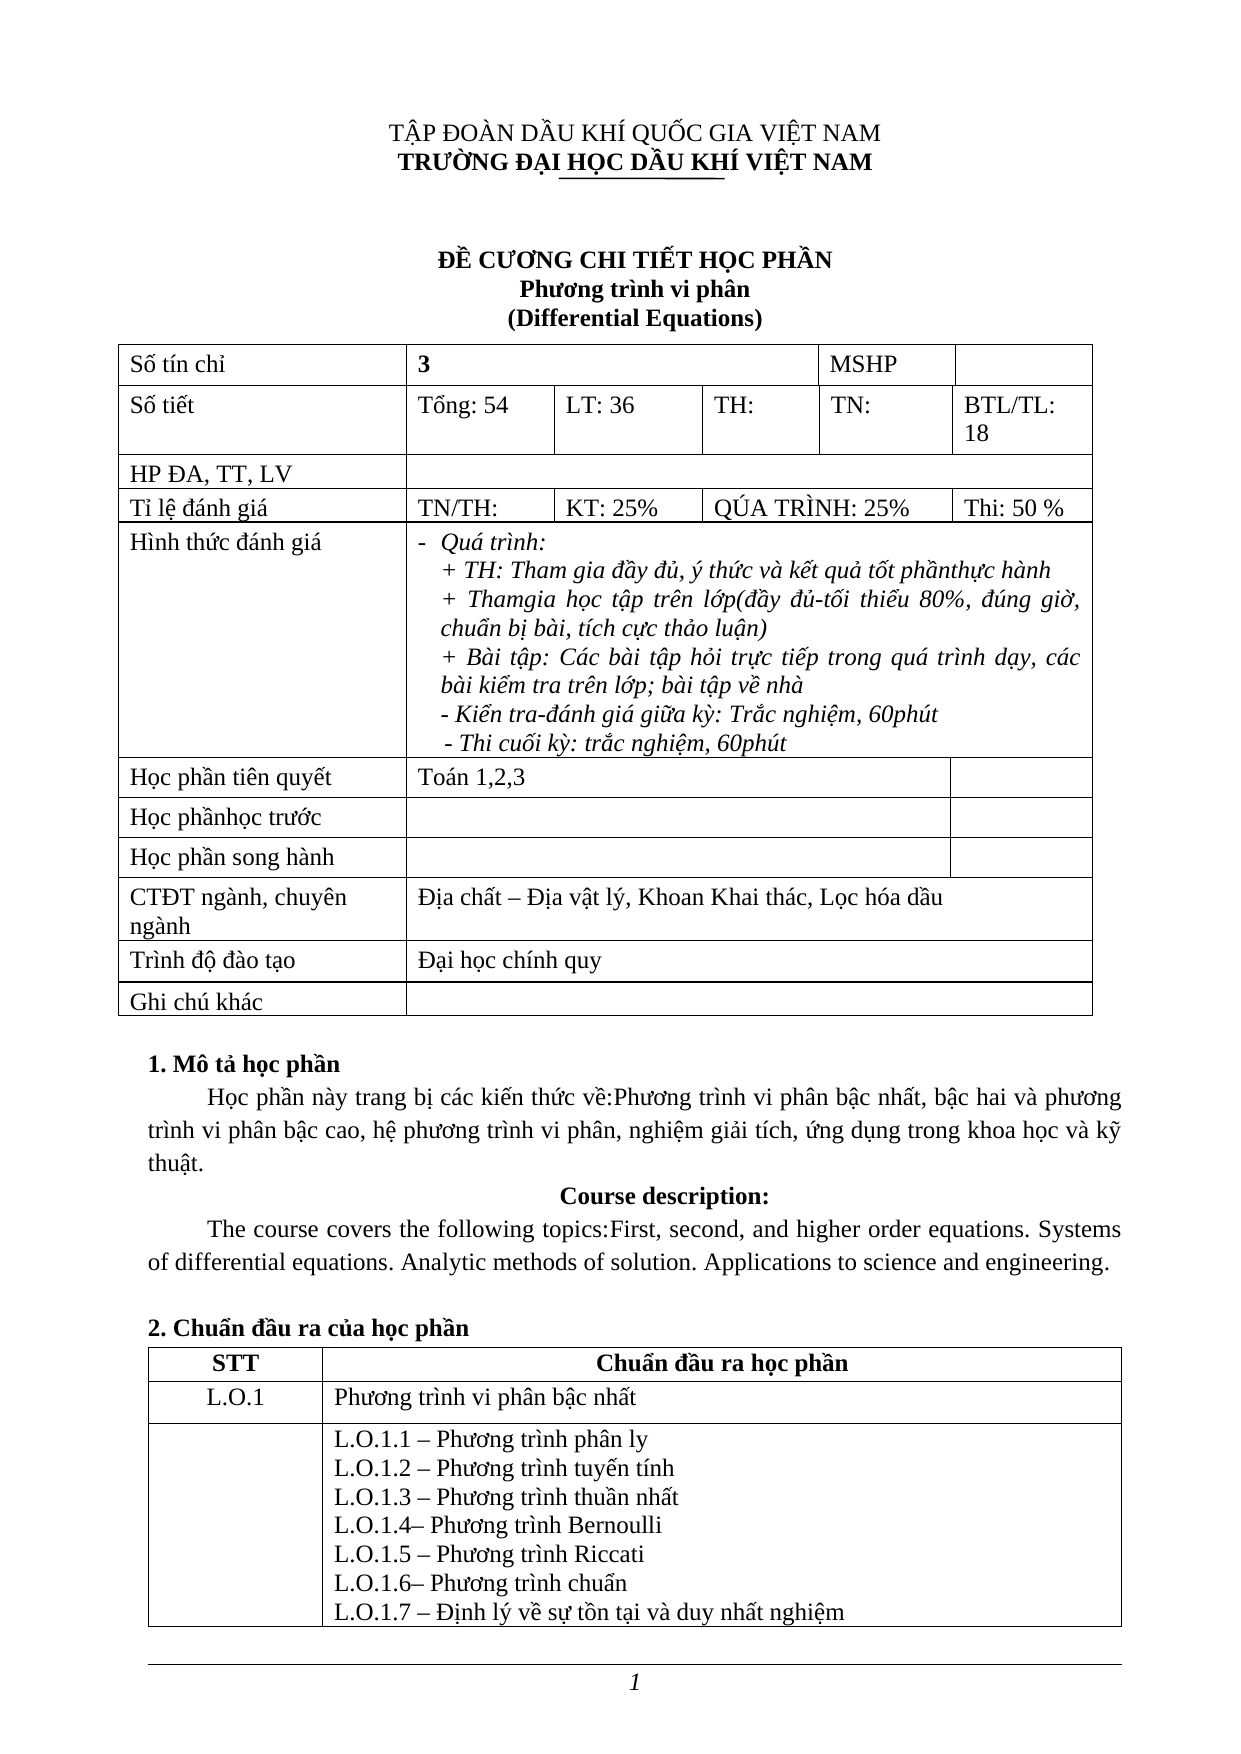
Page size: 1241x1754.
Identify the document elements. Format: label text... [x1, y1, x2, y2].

table_cell CTĐT ngành, chuyên ngành [119, 878, 406, 940]
text Học phần này trang bị các kiến thức về:Phương trình vi phân bậc nhất, bậc hai và phương trình vi phân bậc cao, hệ phương trình vi phân, nghiệm giải tích, ứng dụng trong khoa học và kỹ thuật. [148, 1082, 1122, 1177]
table_cell Trình độ đào tạo [119, 941, 406, 981]
table_cell Toán 1,2,3 [407, 758, 950, 797]
table_cell Ghi chú khác [119, 983, 406, 1015]
table_cell Tổng: 54 [407, 386, 554, 453]
text 2. Chuẩn đầu ra của học phần [148, 1313, 1122, 1342]
text Course description: [148, 1181, 1122, 1210]
table_cell L.O.1 [149, 1382, 322, 1423]
table_cell [951, 838, 1092, 877]
table_cell [951, 758, 1092, 797]
text Phương trình vi phân [148, 274, 1122, 303]
table_cell HP ĐA, TT, LV [119, 455, 406, 487]
table_header MSHP [819, 345, 955, 384]
table_cell Quá trình: + TH: Tham gia đầy đủ, ý thức và kết quả tốt phầnthực hành + Thamgia học tập trên lớp(đầy đủ-tối thiểu 80%, đúng giờ, chuẩn bị bài, tích cực thảo luận) + Bài tập: Các bài tập hỏi trực tiếp trong quá trình dạy, các bài kiểm tra trên lớp; bài tập về nhà - Kiển tra-đánh giá giữa kỳ: Trắc nghiệm, 60phút - Thi cuối kỳ: trắc nghiệm, 60phút [407, 523, 1092, 757]
table_header 3 [407, 345, 818, 384]
text 1. Mô tả học phần [148, 1049, 1122, 1078]
table_cell Đại học chính quy [407, 941, 1092, 981]
table_cell TN: [820, 386, 952, 453]
table_cell BTL/TL: 18 [953, 386, 1092, 453]
table_cell TH: [703, 386, 819, 453]
table_cell Học phầnhọc trước [119, 798, 406, 837]
table_cell Phương trình vi phân bậc nhất [323, 1382, 1121, 1423]
table_cell [407, 983, 1092, 1015]
table_header Chuẩn đầu ra học phần [323, 1348, 1121, 1381]
table_cell TN/TH: [407, 489, 554, 521]
table_cell Tỉ lệ đánh giá [119, 489, 406, 521]
table_cell Số tiết [119, 386, 406, 453]
text ĐỀ CƯƠNG CHI TIẾT HỌC PHẦN [148, 246, 1122, 274]
table_cell Học phần song hành [119, 838, 406, 877]
table_cell L.O.1.1 – Phương trình phân ly L.O.1.2 – Phương trình tuyến tính L.O.1.3 – Phương trình thuần nhất L.O.1.4– Phương trình Bernoulli L.O.1.5 – Phương trình Riccati L.O.1.6– Phương trình chuẩn L.O.1.7 – Định lý về sự tồn tại và duy nhất nghiệm [323, 1424, 1121, 1626]
text The course covers the following topics:First, second, and higher order equations. Systems of differential equations. Analytic methods of solution. Applications to science and engineering. [148, 1214, 1122, 1276]
table_cell Địa chất – Địa vật lý, Khoan Khai thác, Lọc hóa dầu [407, 878, 1092, 940]
table_cell [149, 1424, 322, 1626]
table_cell KT: 25% [555, 489, 702, 521]
table_cell QÚA TRÌNH: 25% [703, 489, 952, 521]
table_cell Hình thức đánh giá [119, 523, 406, 757]
text (Differential Equations) [148, 303, 1122, 332]
table_header STT [149, 1348, 322, 1381]
table_cell [407, 798, 950, 837]
table_header TẬP ĐOÀN DẦU KHÍ QUỐC GIA VIỆT NAM TRƯỜNG ĐẠI HỌC DẦU KHÍ VIỆT NAM [355, 118, 914, 204]
table_header [956, 345, 1092, 384]
table_cell [407, 838, 950, 877]
table_cell [407, 455, 1092, 487]
table_cell [951, 798, 1092, 837]
table_cell Thi: 50 % [953, 489, 1092, 521]
table_cell LT: 36 [555, 386, 702, 453]
table_cell Học phần tiên quyết [119, 758, 406, 797]
table_header Số tín chỉ [119, 345, 406, 384]
